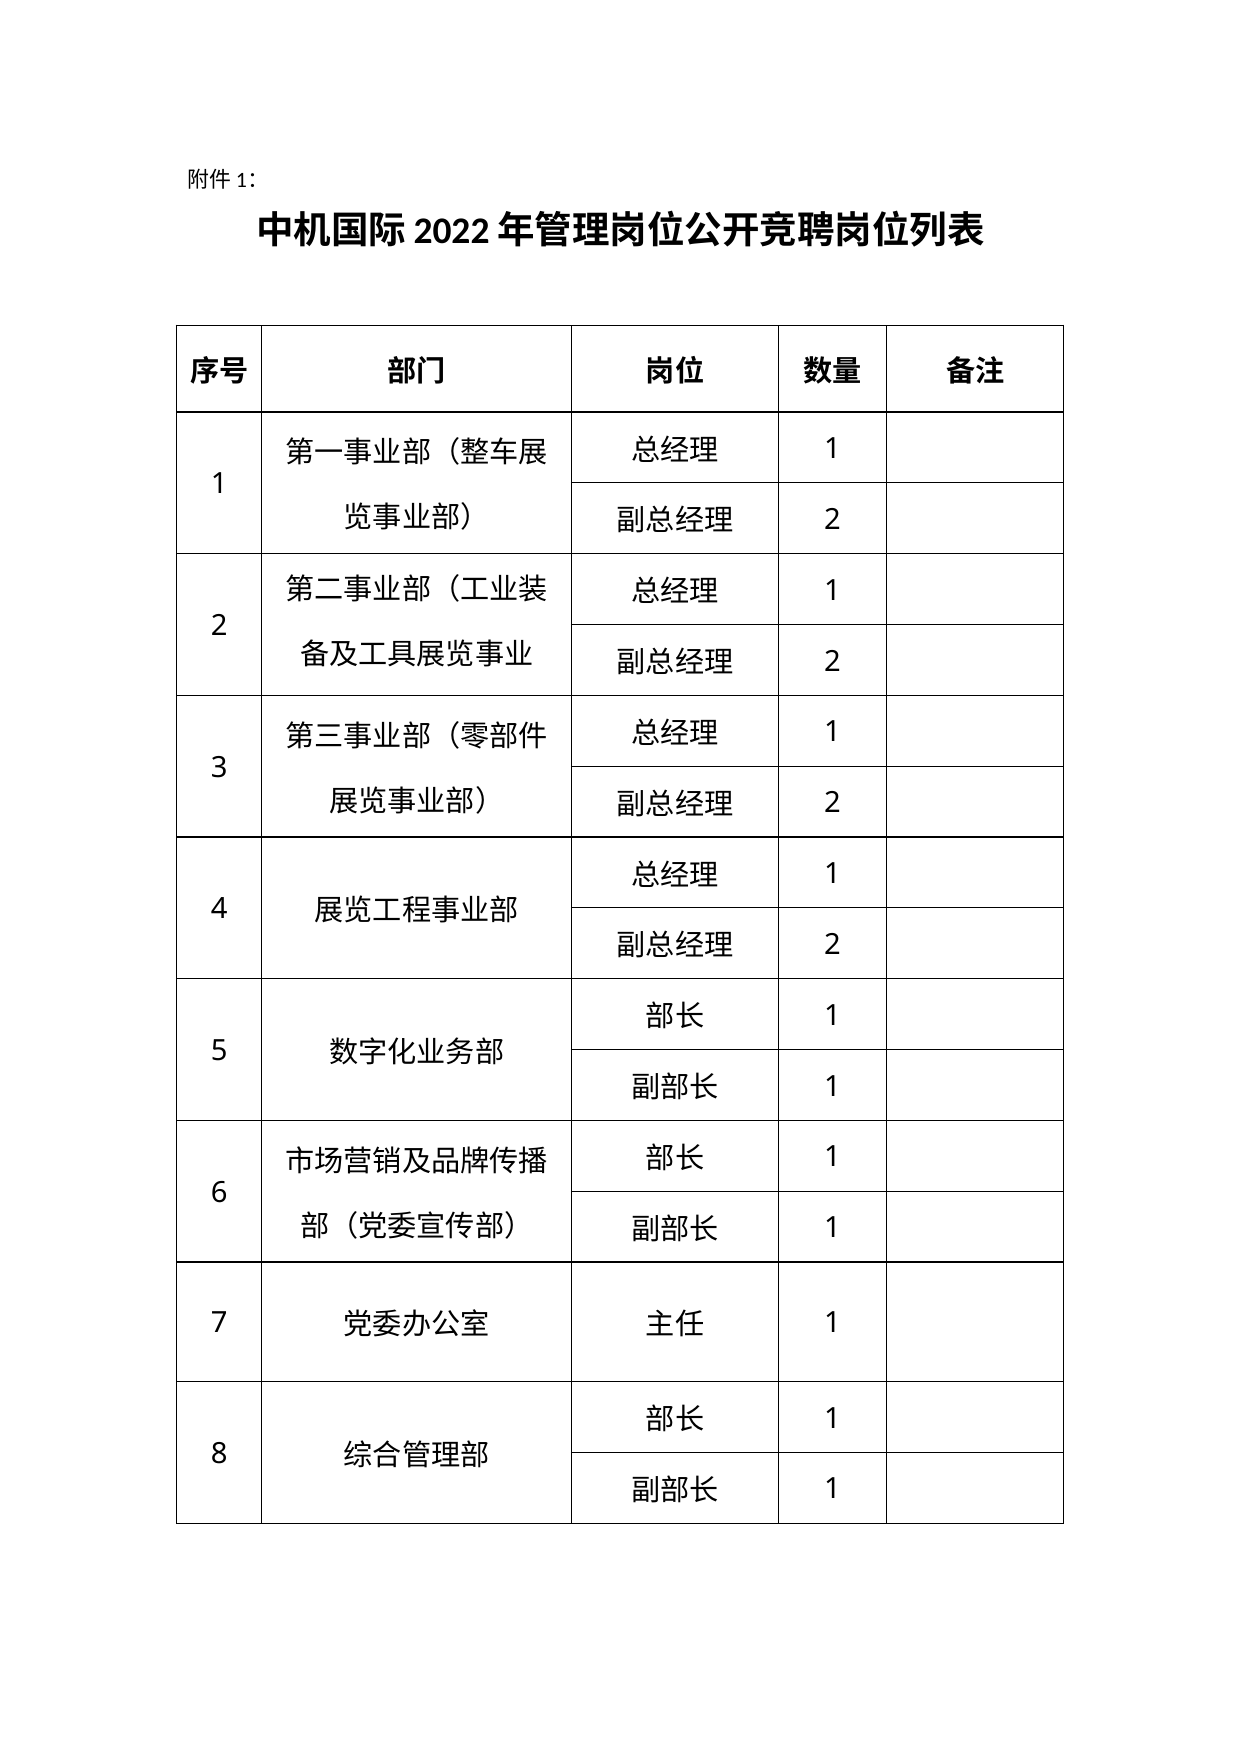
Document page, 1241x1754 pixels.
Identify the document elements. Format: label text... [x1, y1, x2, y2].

table_cell 1 [779, 413, 886, 482]
table_cell 1 [779, 1382, 886, 1452]
table_cell 第二事业部（工业装备及工具展览事业部） [262, 554, 571, 695]
table_cell 3 [177, 696, 261, 836]
table_cell 部长 [572, 979, 778, 1049]
table_cell 副总经理 [572, 767, 778, 836]
table_cell 数字化业务部 [262, 979, 571, 1120]
table_cell 总经理 [572, 554, 778, 624]
table_cell 综合管理部 [262, 1382, 571, 1523]
table_cell 总经理 [572, 838, 778, 907]
table_cell [887, 1382, 1063, 1452]
table_cell 总经理 [572, 696, 778, 766]
table_cell 2 [779, 483, 886, 553]
table_cell 副总经理 [572, 483, 778, 553]
table_cell 部长 [572, 1382, 778, 1452]
table_cell [887, 1050, 1063, 1120]
table_header 序号 [177, 326, 261, 411]
table_cell 1 [779, 979, 886, 1049]
table_cell 主任 [572, 1263, 778, 1381]
table_cell 2 [779, 908, 886, 978]
table_cell 市场营销及品牌传播部（党委宣传部） [262, 1121, 571, 1261]
table_cell 副总经理 [572, 908, 778, 978]
table_cell [887, 838, 1063, 907]
table_cell 1 [779, 1263, 886, 1381]
table_cell 副部长 [572, 1050, 778, 1120]
table_header 部门 [262, 326, 571, 411]
table_cell 2 [177, 554, 261, 695]
table_cell 1 [779, 1453, 886, 1523]
table_cell [887, 908, 1063, 978]
table_cell [887, 1453, 1063, 1523]
table_header 岗位 [572, 326, 778, 411]
table_cell 副部长 [572, 1453, 778, 1523]
table_cell 1 [779, 554, 886, 624]
table_header 备注 [887, 326, 1063, 411]
table_cell [887, 767, 1063, 836]
table_cell 1 [779, 1192, 886, 1261]
table_cell 展览工程事业部 [262, 838, 571, 978]
table_cell 1 [779, 696, 886, 766]
table_cell 1 [177, 413, 261, 553]
table_cell [887, 1263, 1063, 1381]
table_cell 2 [779, 767, 886, 836]
table_cell [887, 979, 1063, 1049]
table_cell 1 [779, 1121, 886, 1191]
table_cell [887, 1121, 1063, 1191]
table_cell 2 [779, 625, 886, 695]
table_cell [887, 413, 1063, 482]
table_cell 6 [177, 1121, 261, 1261]
text 附件1： [187, 162, 1053, 194]
table_cell 第一事业部（整车展览事业部） [262, 413, 571, 553]
table_cell 1 [779, 1050, 886, 1120]
table_cell 副总经理 [572, 625, 778, 695]
table_cell 5 [177, 979, 261, 1120]
table_header 数量 [779, 326, 886, 411]
table_cell 7 [177, 1263, 261, 1381]
table_cell 总经理 [572, 413, 778, 482]
table_cell [887, 554, 1063, 624]
table_cell [887, 483, 1063, 553]
table_cell 部长 [572, 1121, 778, 1191]
table_cell [887, 696, 1063, 766]
table_cell 8 [177, 1382, 261, 1523]
table_cell [887, 1192, 1063, 1261]
table_cell 4 [177, 838, 261, 978]
table_cell 1 [779, 838, 886, 907]
table_cell 党委办公室 [262, 1263, 571, 1381]
table_cell 副部长 [572, 1192, 778, 1261]
table_cell 第三事业部（零部件展览事业部） [262, 696, 571, 836]
text 中机国际2022年管理岗位公开竞聘岗位列表 [187, 194, 1053, 259]
table_cell [887, 625, 1063, 695]
